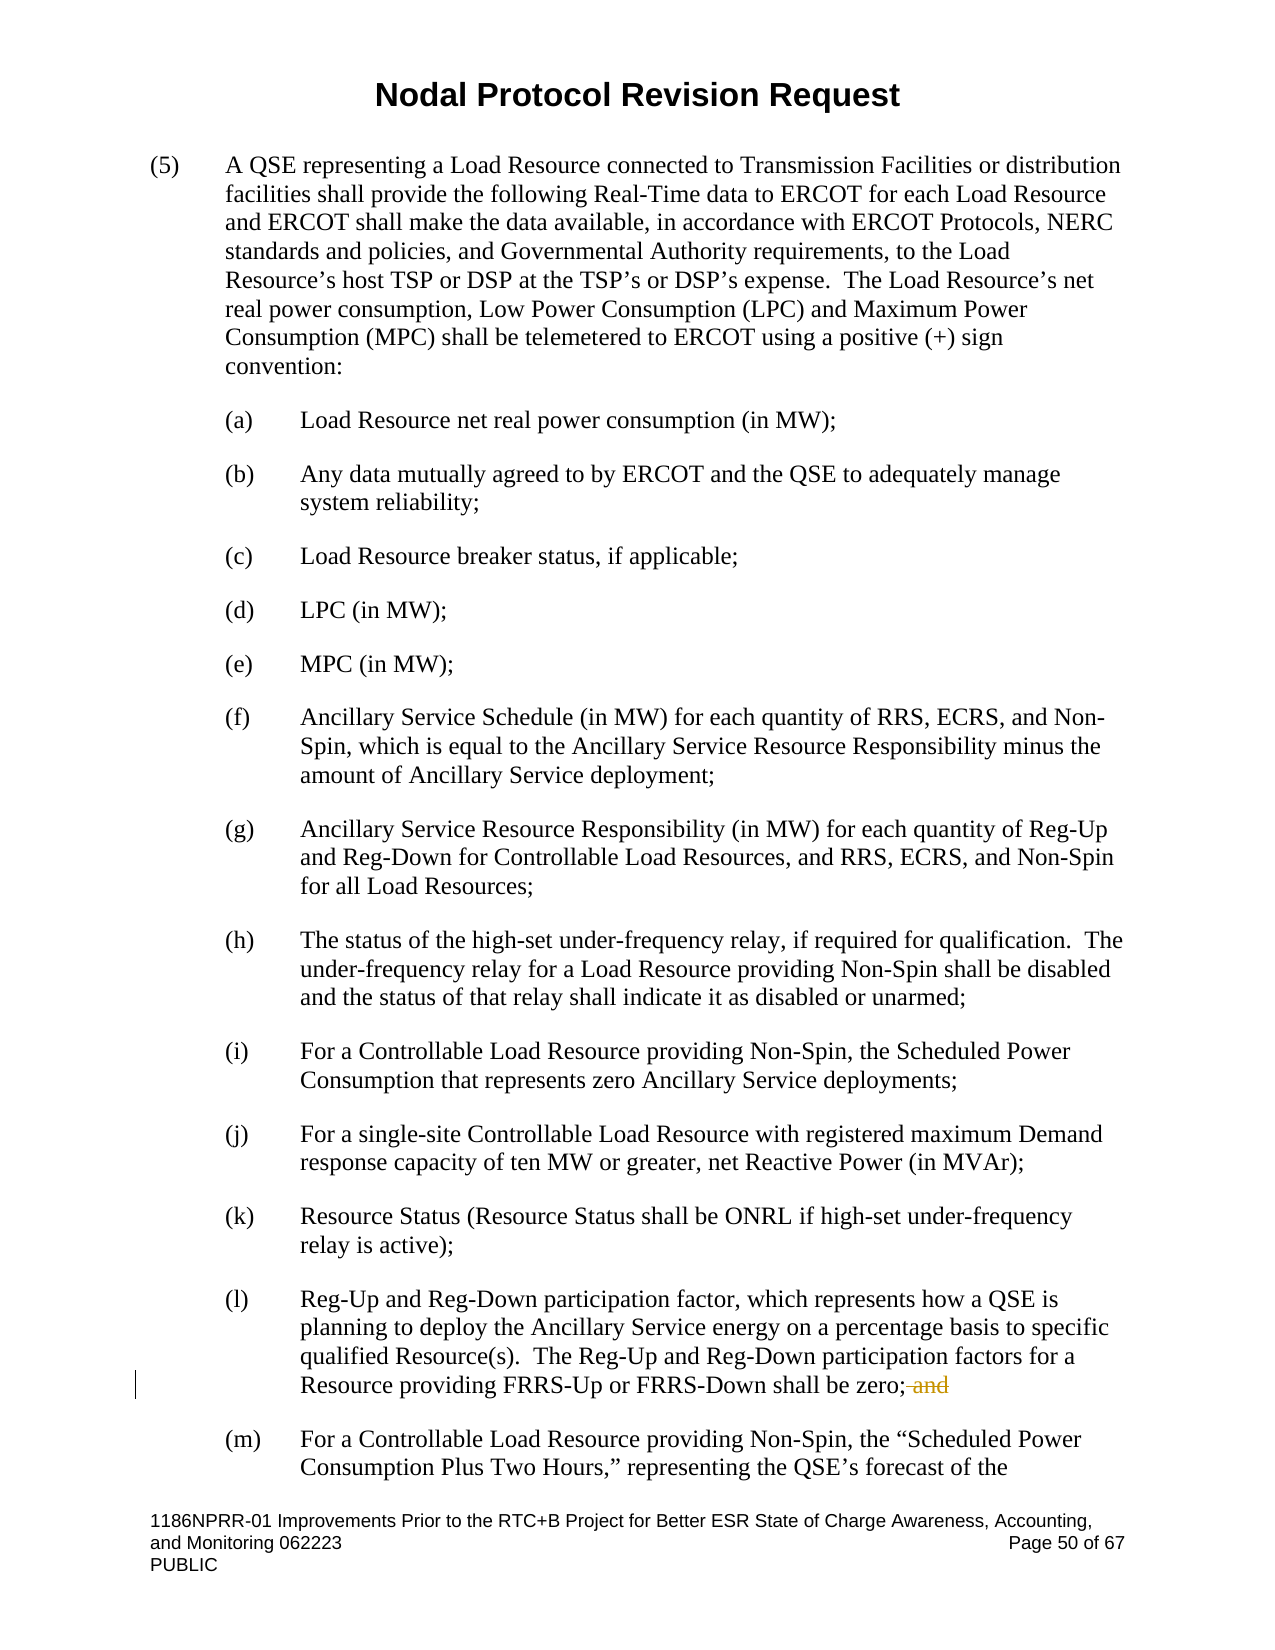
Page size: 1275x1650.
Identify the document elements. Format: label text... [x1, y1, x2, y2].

text (5) A QSE representing a Load Resource connected to Transmission Facilities or distribution facilities shall provide the following Real-Time data to ERCOT for each Load Resource and ERCOT shall make the data available, in accordance with ERCOT Protocols, NERC standards and policies, and Governmental Authority requirements, to the Load Resource’s host TSP or DSP at the TSP’s or DSP’s expense. The Load Resource’s net real power consumption, Low Power Consumption (LPC) and Maximum Power Consumption (MPC) shall be telemetered to ERCOT using a positive (+) sign convention: [150, 150, 1125, 380]
text (j) For a single-site Controllable Load Resource with registered maximum Demand response capacity of ten MW or greater, net Reactive Power (in MVAr); [225, 1119, 1125, 1176]
text (l) Reg-Up and Reg-Down participation factor, which represents how a QSE is planning to deploy the Ancillary Service energy on a percentage basis to specific qualified Resource(s). The Reg-Up and Reg-Down participation factors for a Resource providing FRRS-Up or FRRS-Down shall be zero; [225, 1284, 1125, 1399]
text (b) Any data mutually agreed to by ERCOT and the QSE to adequately manage system reliability; [225, 459, 1125, 516]
text (h) The status of the high-set under-frequency relay, if required for qualification. The under-frequency relay for a Load Resource providing Non-Spin shall be disabled and the status of that relay shall indicate it as disabled or unarmed; [225, 925, 1125, 1011]
text (k) Resource Status (Resource Status shall be ONRL if high-set under-frequency relay is active); [225, 1201, 1125, 1259]
text (e) MPC (in MW); [225, 649, 1125, 677]
text (i) For a Controllable Load Resource providing Non-Spin, the Scheduled Power Consumption that represents zero Ancillary Service deployments; [225, 1036, 1125, 1094]
text (d) LPC (in MW); [225, 595, 1125, 624]
text (a) Load Resource net real power consumption (in MW); [225, 405, 1125, 434]
text (c) Load Resource breaker status, if applicable; [225, 541, 1125, 570]
text (f) Ancillary Service Schedule (in MW) for each quantity of RRS, ECRS, and Non-Spin, which is equal to the Ancillary Service Resource Responsibility minus the amount of Ancillary Service deployment; [225, 702, 1125, 789]
text (g) Ancillary Service Resource Responsibility (in MW) for each quantity of Reg-Up and Reg-Down for Controllable Load Resources, and RRS, ECRS, and Non-Spin for all Load Resources; [225, 814, 1125, 900]
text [225, 1424, 1125, 1481]
